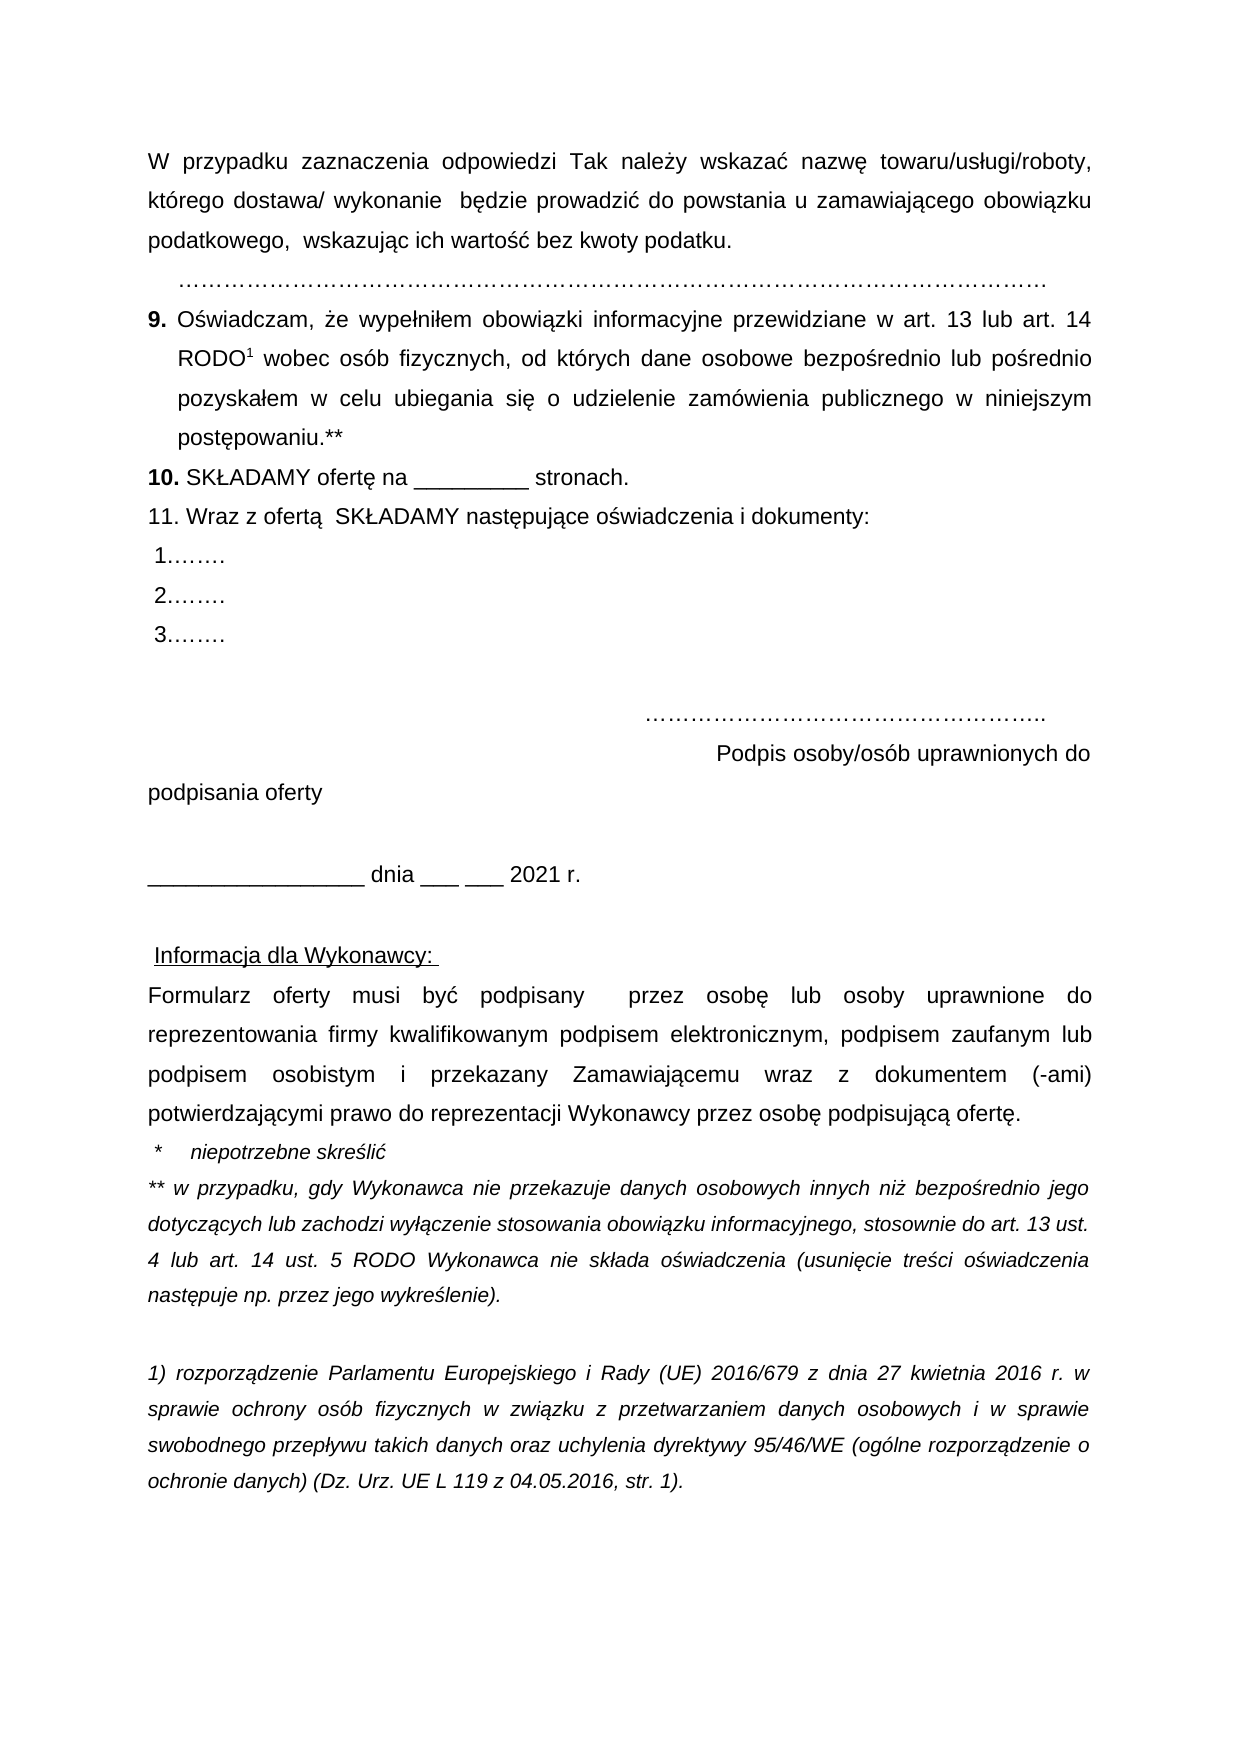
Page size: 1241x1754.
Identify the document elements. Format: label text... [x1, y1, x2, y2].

text W przypadku zaznaczenia odpowiedzi Tak należy wskazać nazwę towaru/usługi/roboty, którego dostawa/ wykonanie będzie prowadzić do powstania u zamawiającego obowiązku podatkowego, wskazując ich wartość bez kwoty podatku. [148, 148, 1093, 253]
text _________________ dnia ___ ___ 2021 r. [148, 861, 1093, 887]
text 3.……. [148, 621, 1093, 648]
text Podpis osoby/osób uprawnionych do podpisania oferty [148, 740, 1093, 806]
text ** w przypadku, gdy Wykonawca nie przekazuje danych osobowych innych niż bezpośrednio jego dotyczących lub zachodzi wyłączenie stosowania obowiązku informacyjnego, stosownie do art. 13 ust. 4 lub art. 14 ust. 5 RODO Wykonawca nie składa oświadczenia (usunięcie treści oświadczenia następuje np. przez jego wykreślenie). [148, 1176, 1093, 1307]
text 1.……. [148, 542, 1093, 569]
text Informacja dla Wykonawcy: [148, 942, 1093, 968]
text 1) rozporządzenie Parlamentu Europejskiego i Rady (UE) 2016/679 z dnia 27 kwietnia 2016 r. w sprawie ochrony osób fizycznych w związku z przetwarzaniem danych osobowych i w sprawie swobodnego przepływu takich danych oraz uchylenia dyrektywy 95/46/WE (ogólne rozporządzenie o ochronie danych) (Dz. Urz. UE L 119 z 04.05.2016, str. 1). [148, 1361, 1093, 1493]
text 2.……. [148, 582, 1093, 608]
text Formularz oferty musi być podpisany przez osobę lub osoby uprawnione do reprezentowania firmy kwalifikowanym podpisem elektronicznym, podpisem zaufanym lub podpisem osobistym i przekazany Zamawiającemu wraz z dokumentem (-ami) potwierdzającymi prawo do reprezentacji Wykonawcy przez osobę podpisującą ofertę. [148, 982, 1093, 1126]
text …………………………………………………………………………………………………… [177, 266, 1093, 292]
text 10. SKŁADAMY ofertę na _________ stronach. [148, 463, 1093, 490]
text * niepotrzebne skreślić [148, 1139, 1093, 1163]
text …………………………………………….. [148, 700, 1093, 727]
text 11. Wraz z ofertą SKŁADAMY następujące oświadczenia i dokumenty: [148, 503, 1093, 529]
text 9. Oświadczam, że wypełniłem obowiązki informacyjne przewidziane w art. 13 lub art. 14 RODO1 wobec osób fizycznych, od których dane osobowe bezpośrednio lub pośrednio pozyskałem w celu ubiegania się o udzielenie zamówienia publicznego w niniejszym postępowaniu.** [148, 306, 1093, 450]
